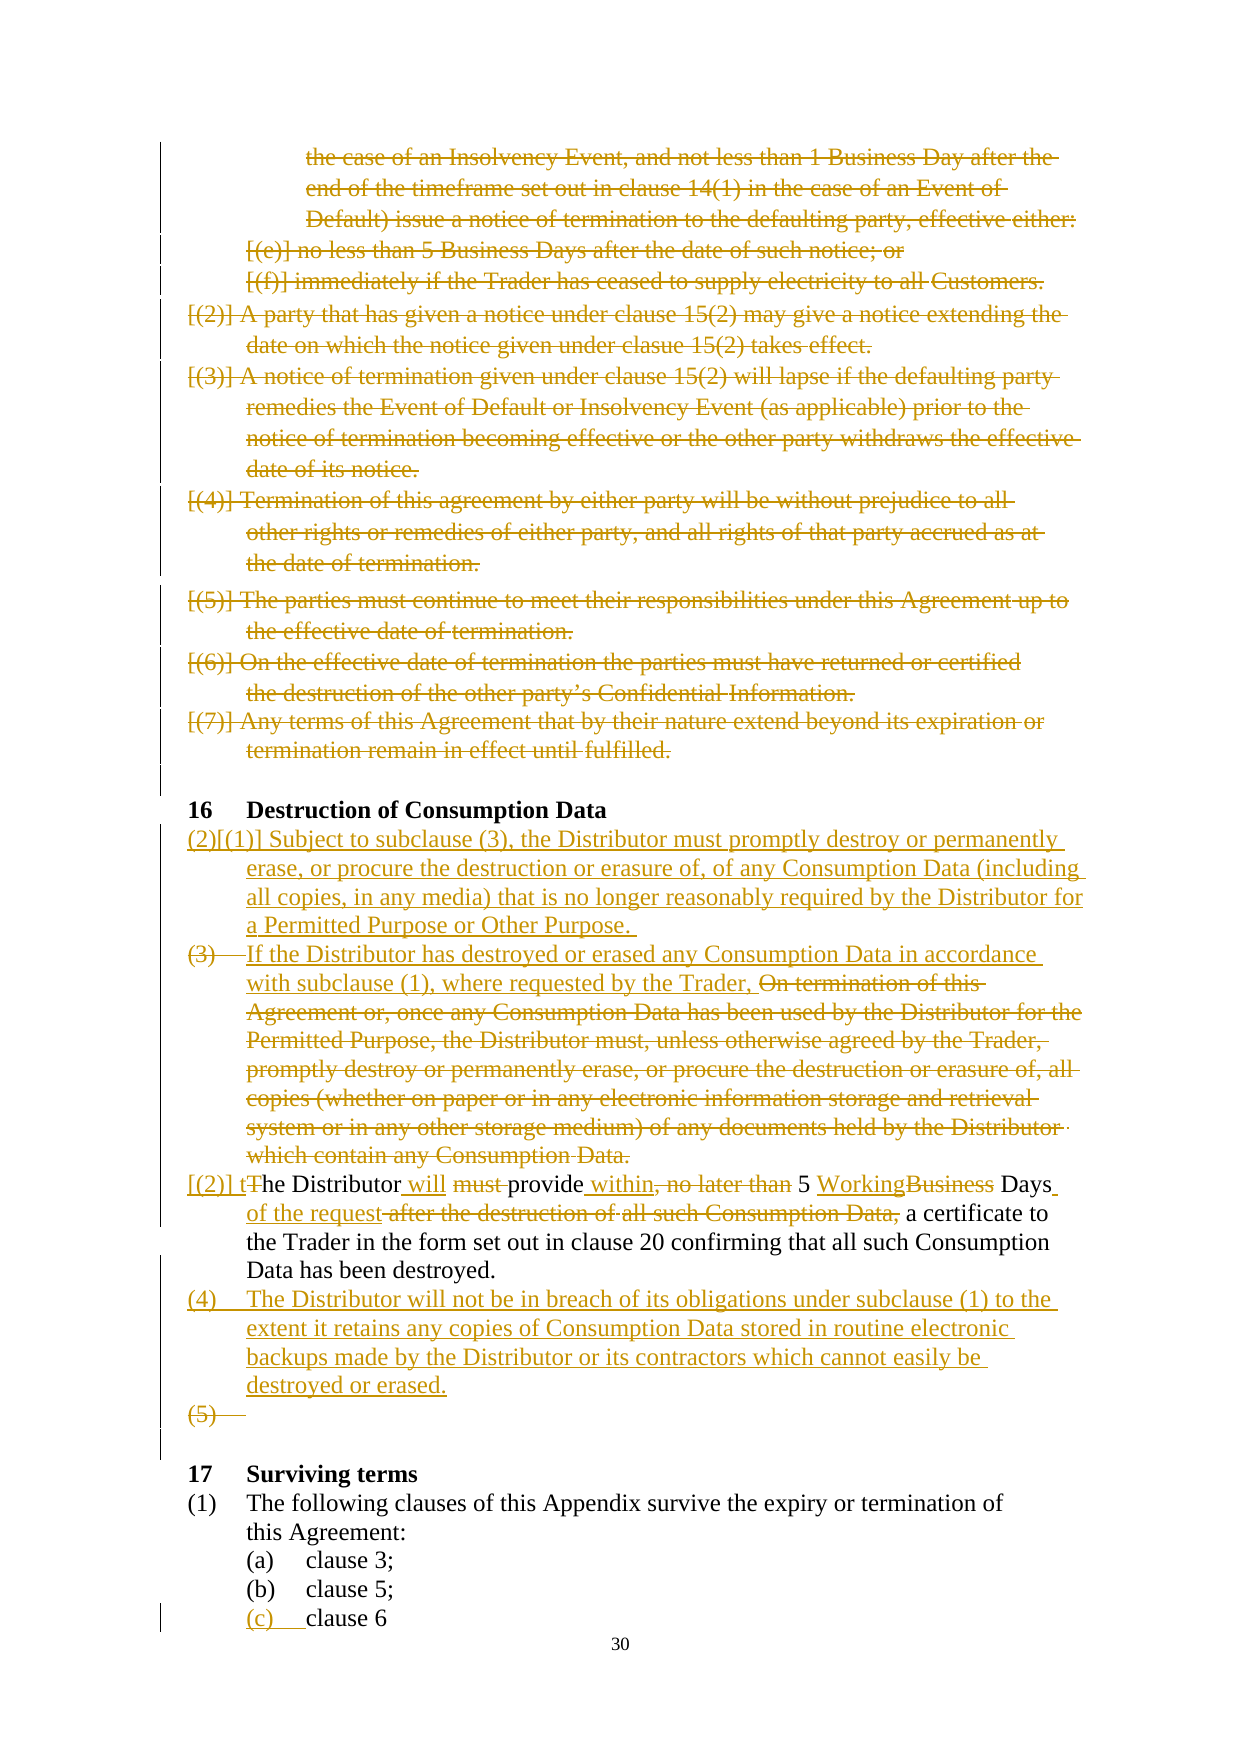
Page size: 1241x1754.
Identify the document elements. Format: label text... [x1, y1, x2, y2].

list clause 5; [246, 1574, 1101, 1603]
subtitle Surviving terms [187, 1460, 1101, 1488]
subtitle Destruction of Consumption Data [187, 796, 1101, 824]
list clause 6 [246, 1603, 1101, 1632]
list he Distributor provide 5 Days a certificate to the Trader in the form set out in clause 20 confirming that all such Consumption Data has been destroyed. [187, 1169, 1070, 1284]
list clause 3; [246, 1546, 1101, 1574]
list The following clauses of this Appendix survive the expiry or termination of this Agreement: [187, 1488, 1004, 1546]
